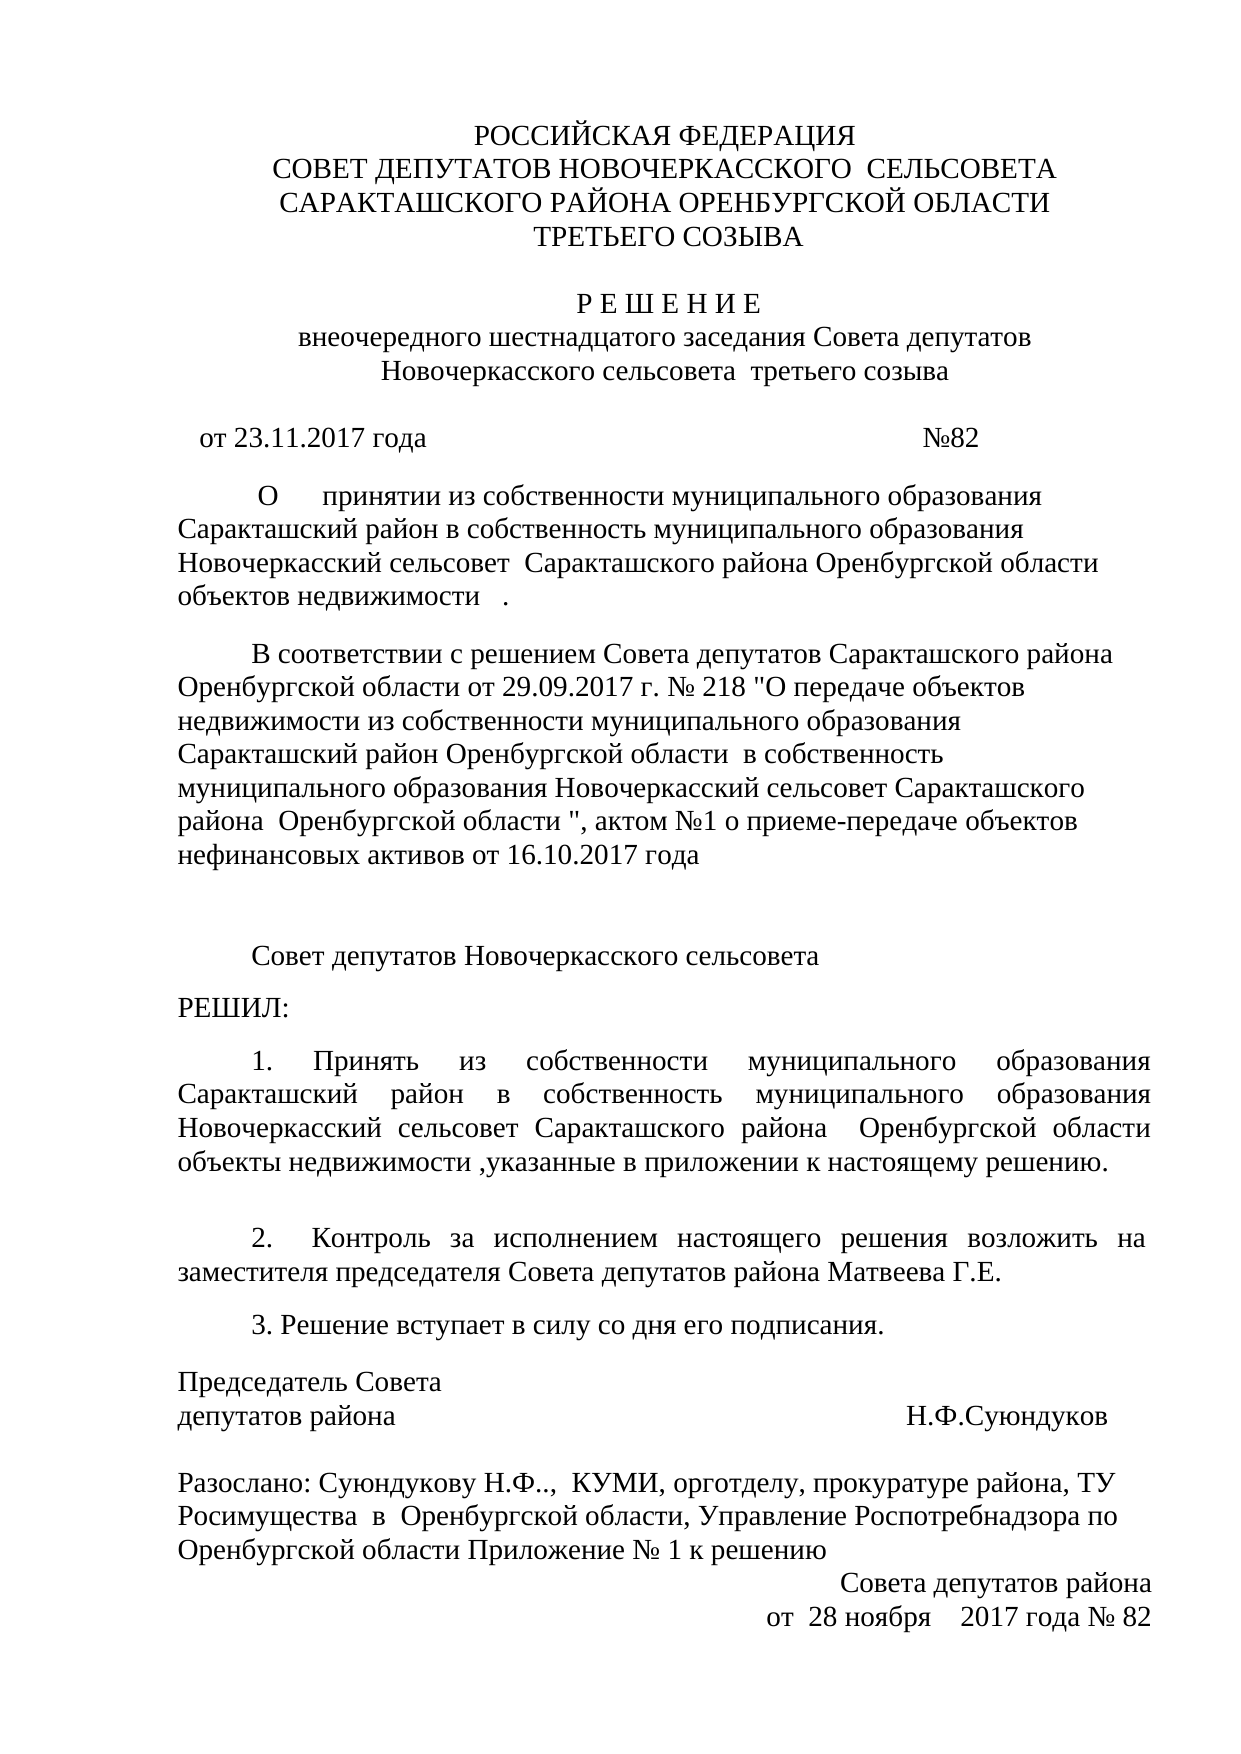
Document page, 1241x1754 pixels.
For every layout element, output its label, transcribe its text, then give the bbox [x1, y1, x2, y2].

text от 23.11.2017 года №82 [177, 420, 1152, 453]
text Новочеркасского сельсовета третьего созыва [177, 353, 1152, 386]
text депутатов района Н.Ф.Суюндуков [177, 1398, 1152, 1431]
text СОВЕТ ДЕПУТАТОВ НОВОЧЕРКАССКОГО СЕЛЬСОВЕТА САРАКТАШСКОГО РАЙОНА ОРЕНБУРГСКОЙ ОБЛАСТИ [177, 152, 1152, 219]
text Совета депутатов района [177, 1566, 1152, 1599]
text Разослано: Суюндукову Н.Ф.., КУМИ, орготделу, прокуратуре района, ТУ Росимущества в Оренбургской области, Управление Роспотребнадзора по Оренбургской области Приложение № 1 к решению [177, 1465, 1152, 1566]
text О принятии из собственности муниципального образования Саракташский район в собственность муниципального образования Новочеркасский сельсовет Саракташского района Оренбургской области объектов недвижимости . [177, 478, 1152, 612]
text ТРЕТЬЕГО СОЗЫВА [177, 219, 1152, 252]
text 3. Решение вступает в силу со дня его подписания. [177, 1307, 1147, 1340]
text РОССИЙСКАЯ ФЕДЕРАЦИЯ [177, 118, 1152, 152]
text В соответствии с решением Совета депутатов Саракташского района Оренбургской области от 29.09.2017 г. № 218 "О передаче объектов недвижимости из собственности муниципального образования Саракташский район Оренбургской области в собственность муниципального образования Новочеркасский сельсовет Саракташского района Оренбургской области ", актом №1 о приеме-передаче объектов нефинансовых активов от 16.10.2017 года [177, 636, 1152, 871]
text Председатель Совета [177, 1364, 1152, 1398]
text Совет депутатов Новочеркасского сельсовета [177, 938, 1152, 971]
text от 28 ноября 2017 года № 82 [177, 1599, 1152, 1633]
text внеочередного шестнадцатого заседания Совета депутатов [177, 319, 1152, 353]
text 2. Контроль за исполнением настоящего решения возложить на заместителя председателя Совета депутатов района Матвеева Г.Е. [177, 1221, 1147, 1288]
text Р Е Ш Е Н И Е [177, 286, 1152, 319]
text РЕШИЛ: [177, 990, 1152, 1024]
text 1. Принять из собственности муниципального образования Саракташский район в собственность муниципального образования Новочеркасский сельсовет Саракташского района Оренбургской области объекты недвижимости ,указанные в приложении к настоящему решению. [177, 1043, 1152, 1177]
